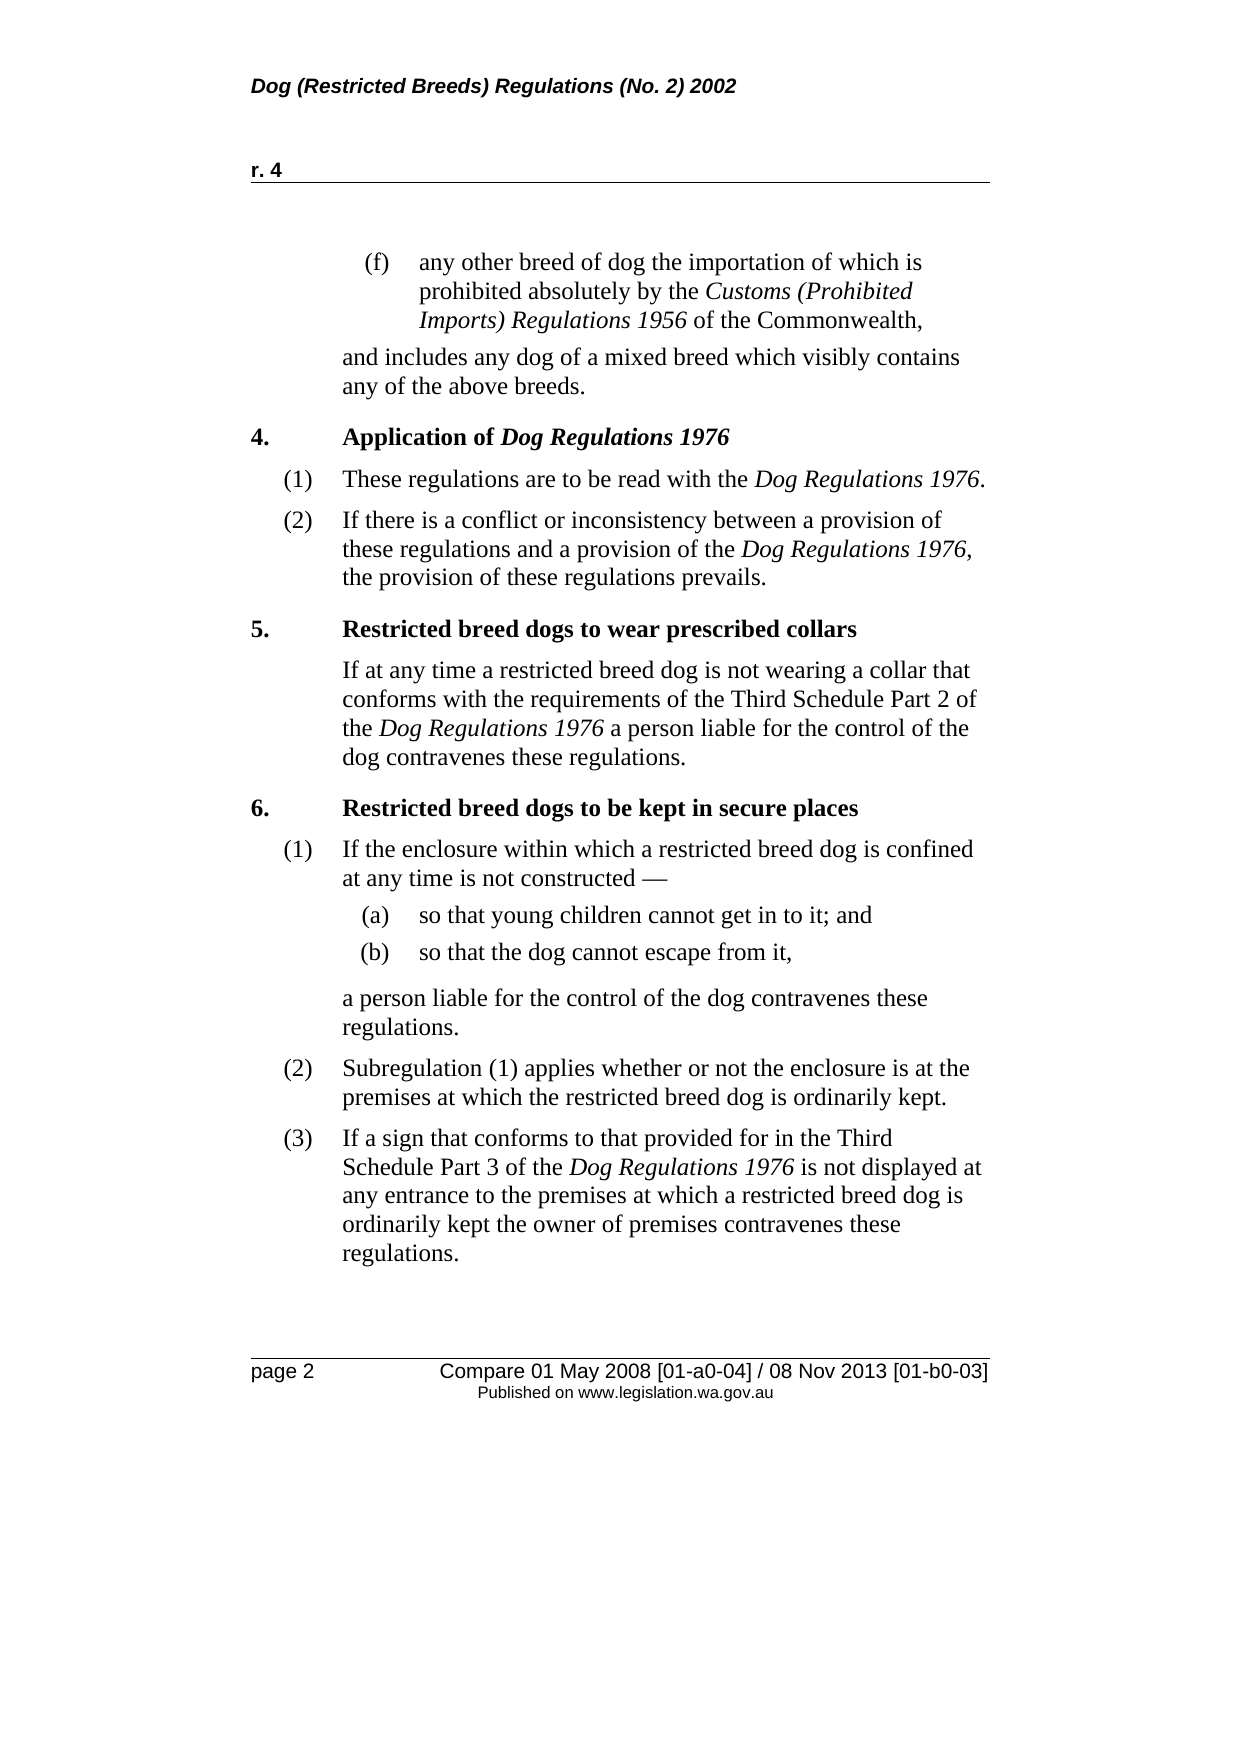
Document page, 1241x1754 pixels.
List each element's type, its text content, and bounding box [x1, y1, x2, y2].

text (3) If a sign that conforms to that provided for in the Third Schedule Part 3 of the Dog Regulations 1976 is not displayed at any entrance to the premises at which a restricted breed dog is ordinarily kept the owner of premises contravenes these regulations. [251, 1123, 990, 1267]
text (a) so that young children cannot get in to it; and [251, 900, 990, 929]
text (f) any other breed of dog the importation of which is prohibited absolutely by the Customs (Prohibited Imports) Regulations 1956 of the Commonwealth, [251, 247, 990, 334]
text (2) If there is a conflict or inconsistency between a provision of these regulations and a provision of the Dog Regulations 1976, the provision of these regulations prevails. [251, 505, 990, 591]
text (b) so that the dog cannot escape from it, [251, 937, 990, 966]
text (2) Subregulation (1) applies whether or not the enclosure is at the premises at which the restricted breed dog is ordinarily kept. [251, 1053, 990, 1110]
text (1) If the enclosure within which a restricted breed dog is confined at any time is not constructed — [251, 834, 990, 892]
text a person liable for the control of the dog contravenes these regulations. [251, 983, 990, 1040]
subtitle 5. Restricted breed dogs to wear prescribed collars [251, 614, 990, 643]
subtitle 4. Application of Dog Regulations 1976 [251, 422, 990, 451]
text If at any time a restricted breed dog is not wearing a collar that conforms with the requirements of the Third Schedule Part 2 of the Dog Regulations 1976 a person liable for the control of the dog contravenes these regulations. [251, 655, 990, 770]
text and includes any dog of a mixed breed which visibly contains any of the above breeds. [251, 342, 990, 399]
subtitle 6. Restricted breed dogs to be kept in secure places [251, 793, 990, 822]
text (1) These regulations are to be read with the Dog Regulations 1976. [251, 464, 990, 492]
